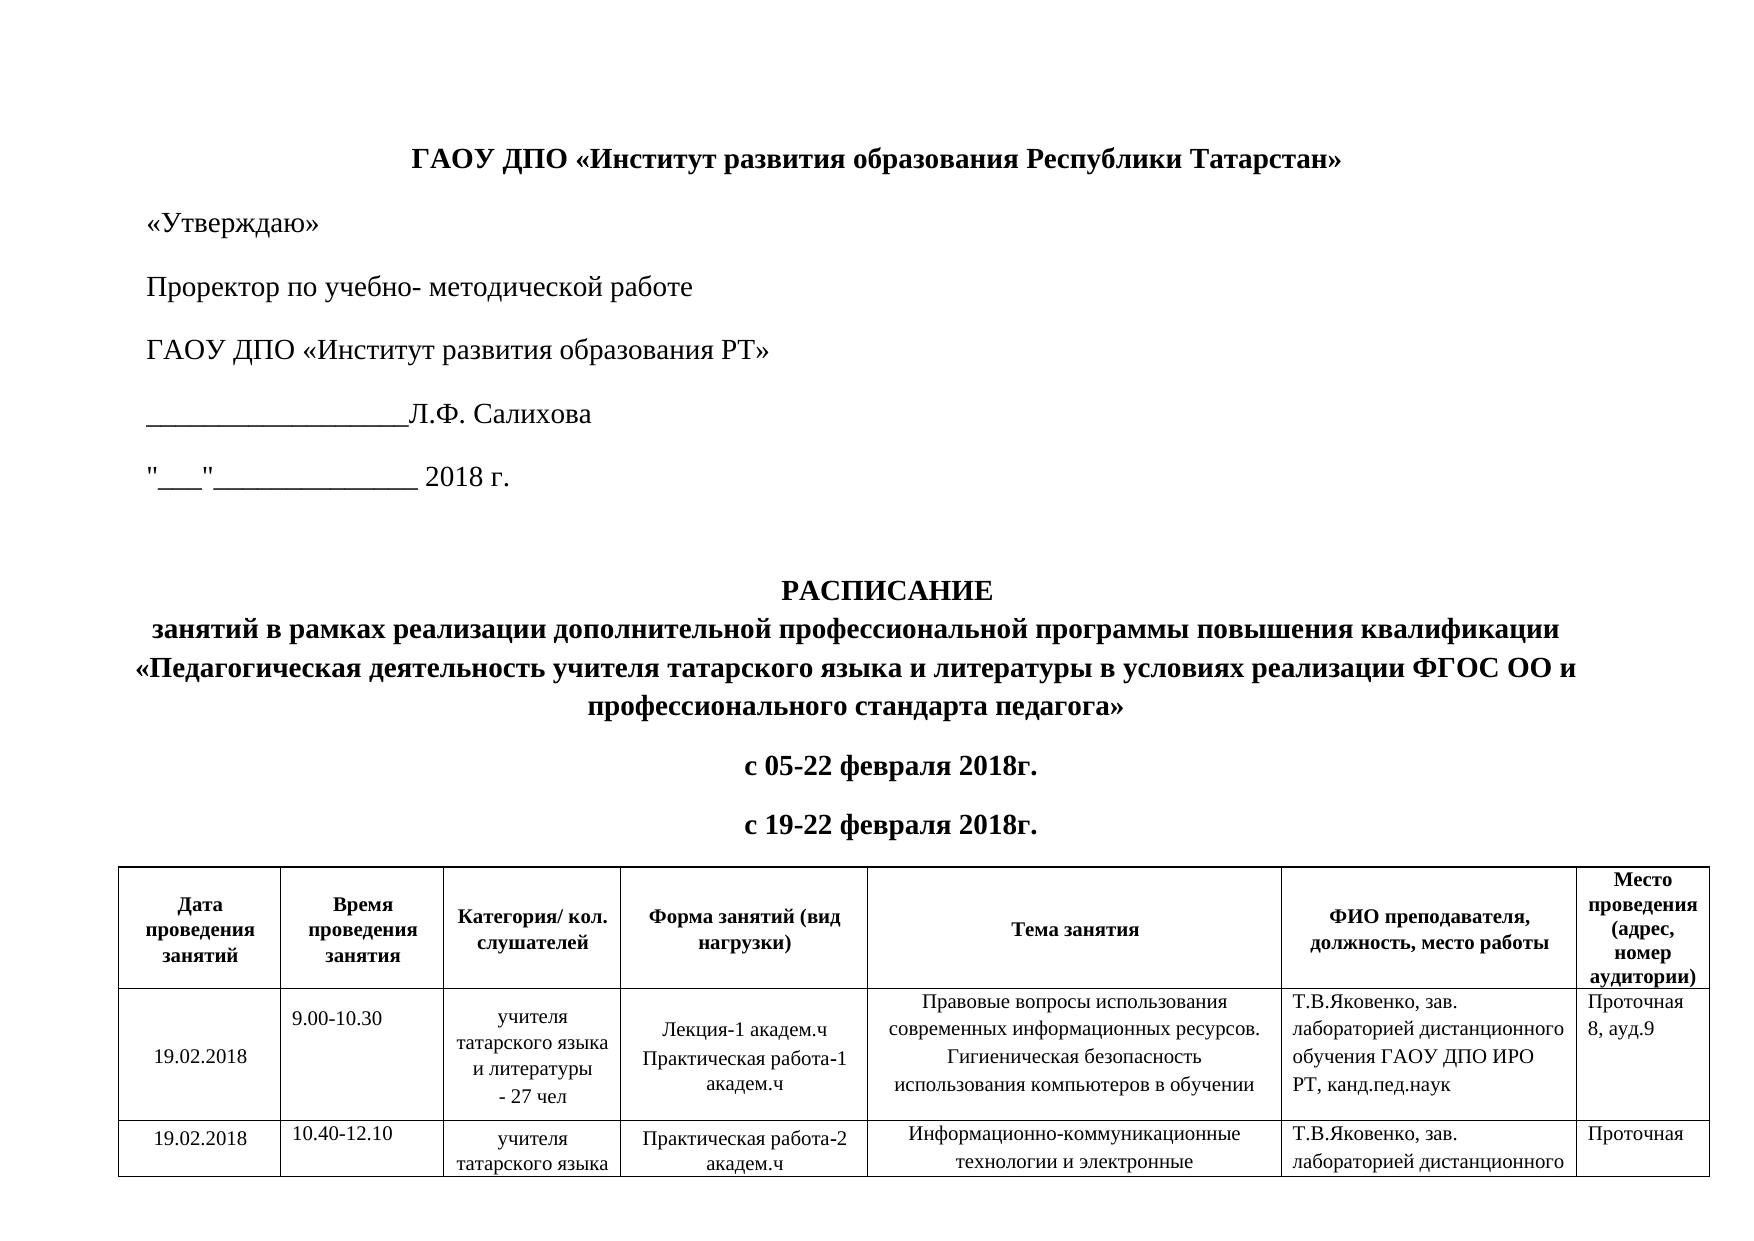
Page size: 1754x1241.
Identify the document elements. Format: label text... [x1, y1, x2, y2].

text ГАОУ ДПО «Институт развития образования Республики Татарстан» [118, 142, 1636, 175]
text «Утверждаю» [76, 205, 1636, 239]
table_cell Правовые вопросы использования современных информационных ресурсов. Гигиеническая безопасность использования компьютеров в обучении [868, 989, 1281, 1120]
table_cell Проточная 8, ауд.9 [1577, 989, 1709, 1120]
table_cell Проточная 8, ауд.9 [1577, 1121, 1709, 1176]
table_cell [621, 1121, 867, 1176]
table_cell 19.02.2018 [119, 989, 280, 1120]
table_cell учителя татарского языка и литературы - 27 чел [444, 989, 620, 1120]
table_header Место проведения (адрес, номер аудитории) [1577, 868, 1709, 988]
text ГАОУ ДПО «Институт развития образования РТ» [76, 332, 1636, 366]
text с 19-22 февраля 2018г. [76, 807, 1636, 841]
text __________________Л.Ф. Салихова [76, 396, 1636, 429]
table_cell 19.02.2018 [119, 1121, 280, 1176]
text РАСПИСАНИЕ занятий в рамках реализации дополнительной профессиональной программы повышения квалификации «Педагогическая деятельность учителя татарского языка и литературы в условиях реализации ФГОС ОО и профессионального стандарта педагога» [76, 573, 1636, 722]
table_cell 10.40-12.10 [281, 1121, 443, 1176]
table_header Время проведения занятия [281, 868, 443, 988]
table_header Тема занятия [868, 868, 1281, 988]
table_cell Т.В.Яковенко, зав. лабораторией дистанционного обучения ГАОУ ДПО ИРО РТ, канд.пед.наук [1282, 989, 1576, 1120]
text Проректор по учебно- методической работе [76, 269, 1636, 302]
table_cell Лекция-1 академ.ч Практическая работа-1 академ.ч [621, 989, 867, 1120]
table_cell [868, 1121, 1281, 1176]
table_header Форма занятий (вид нагрузки) [621, 868, 867, 988]
text "___"______________ 2018 г. [76, 459, 1636, 493]
table_cell 9.00-10.30 [281, 989, 443, 1120]
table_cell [1282, 1121, 1576, 1176]
table_header ФИО преподавателя, должность, место работы [1282, 868, 1576, 988]
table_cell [444, 1121, 620, 1176]
text с 05-22 февраля 2018г. [76, 748, 1636, 781]
table_header Категория/ кол. слушателей [444, 868, 620, 988]
table_header Дата проведения занятий [119, 868, 280, 988]
